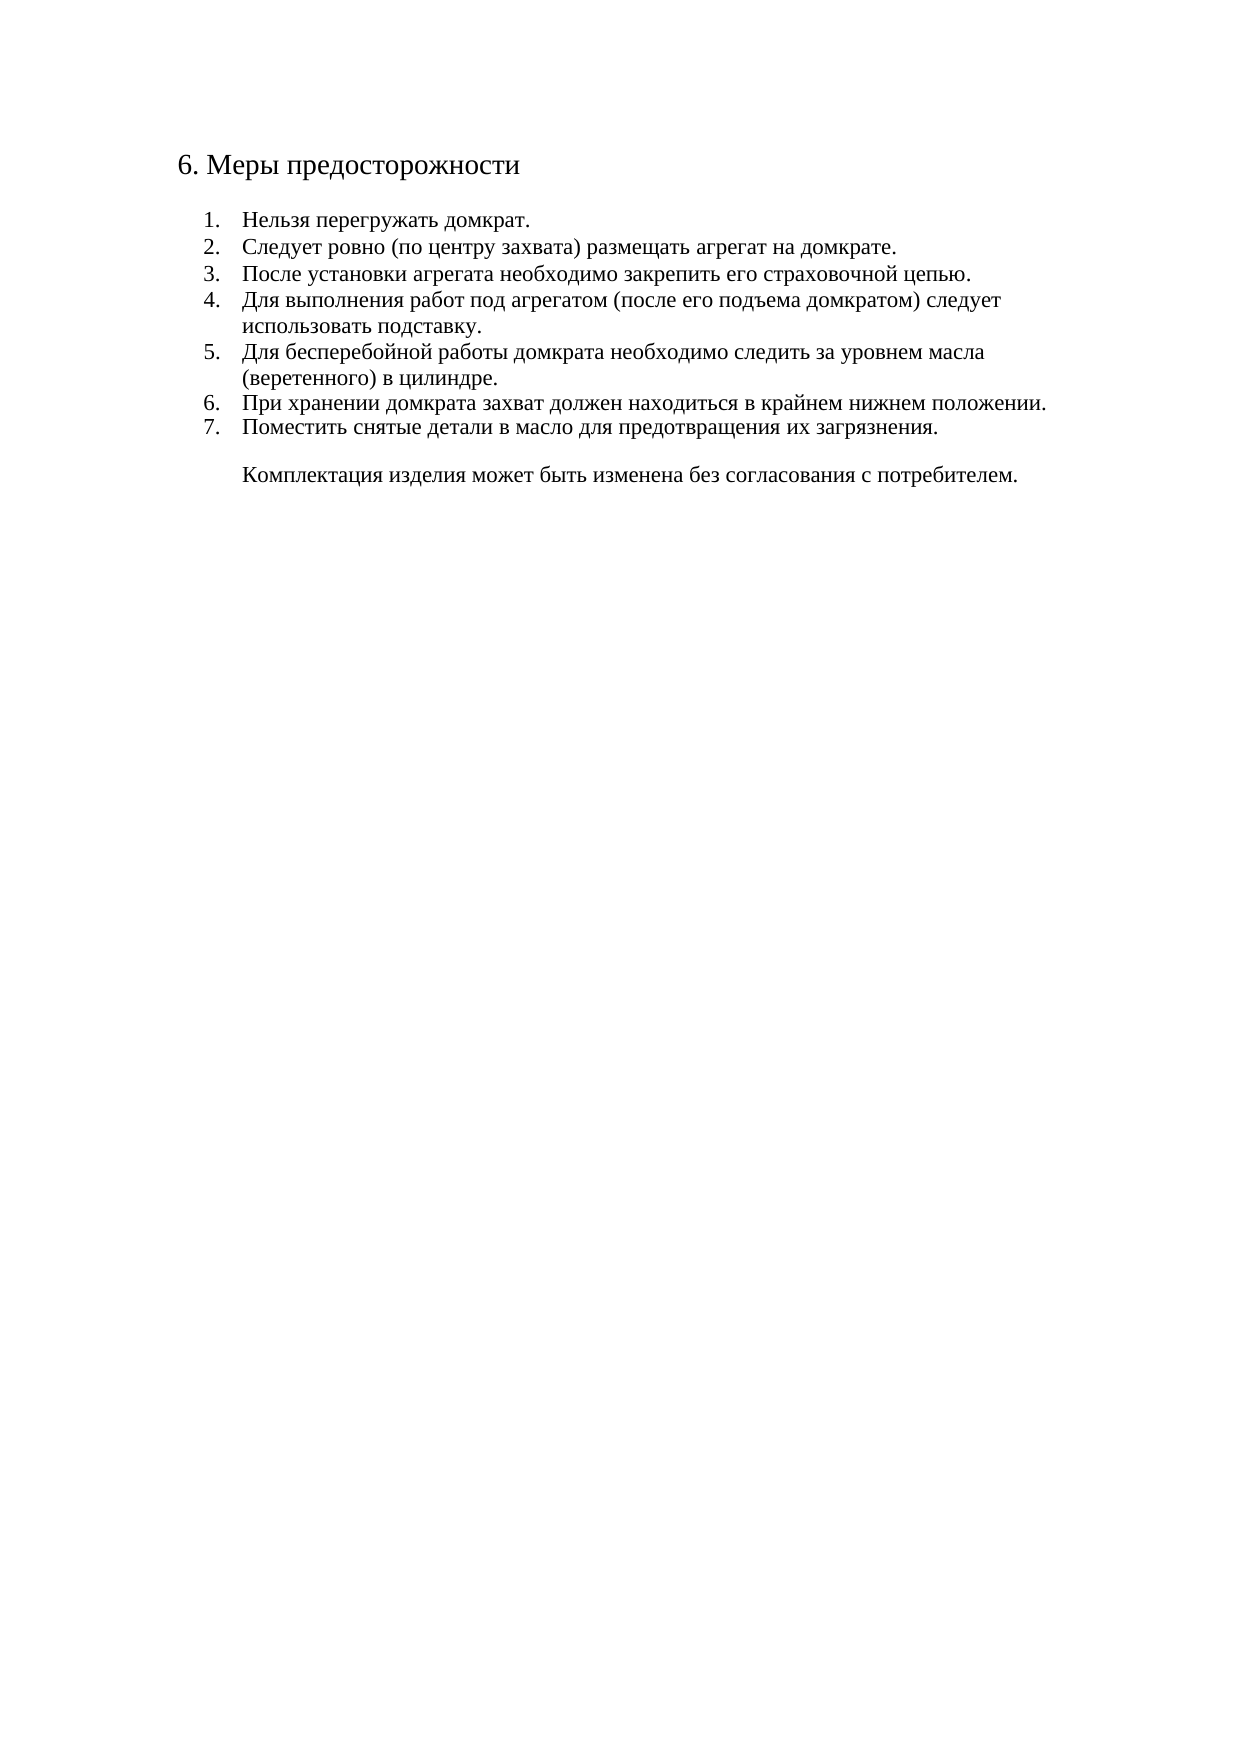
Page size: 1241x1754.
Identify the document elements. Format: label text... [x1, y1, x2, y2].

list Для бесперебойной работы домкрата необходимо следить за уровнем масла (веретенного) в цилиндре. [203, 339, 986, 391]
list Для выполнения работ под агрегатом (после его подъема домкратом) следует использовать подставку. [203, 287, 1002, 338]
list При хранении домкрата захват должен находиться в крайнем нижнем положении. [203, 391, 1065, 415]
list После установки агрегата необходимо закрепить его страховочной цепью. [203, 259, 1065, 286]
list Поместить снятые детали в масло для предотвращения их загрязнения. [203, 415, 1065, 439]
list Нельзя перегружать домкрат. [203, 207, 1065, 233]
list Комплектация изделия может быть изменена без согласования с потребителем. [242, 463, 1065, 488]
subtitle Меры предосторожности [177, 147, 1065, 181]
list Следует ровно (по центру захвата) размещать агрегат на домкрате. [203, 233, 1065, 259]
